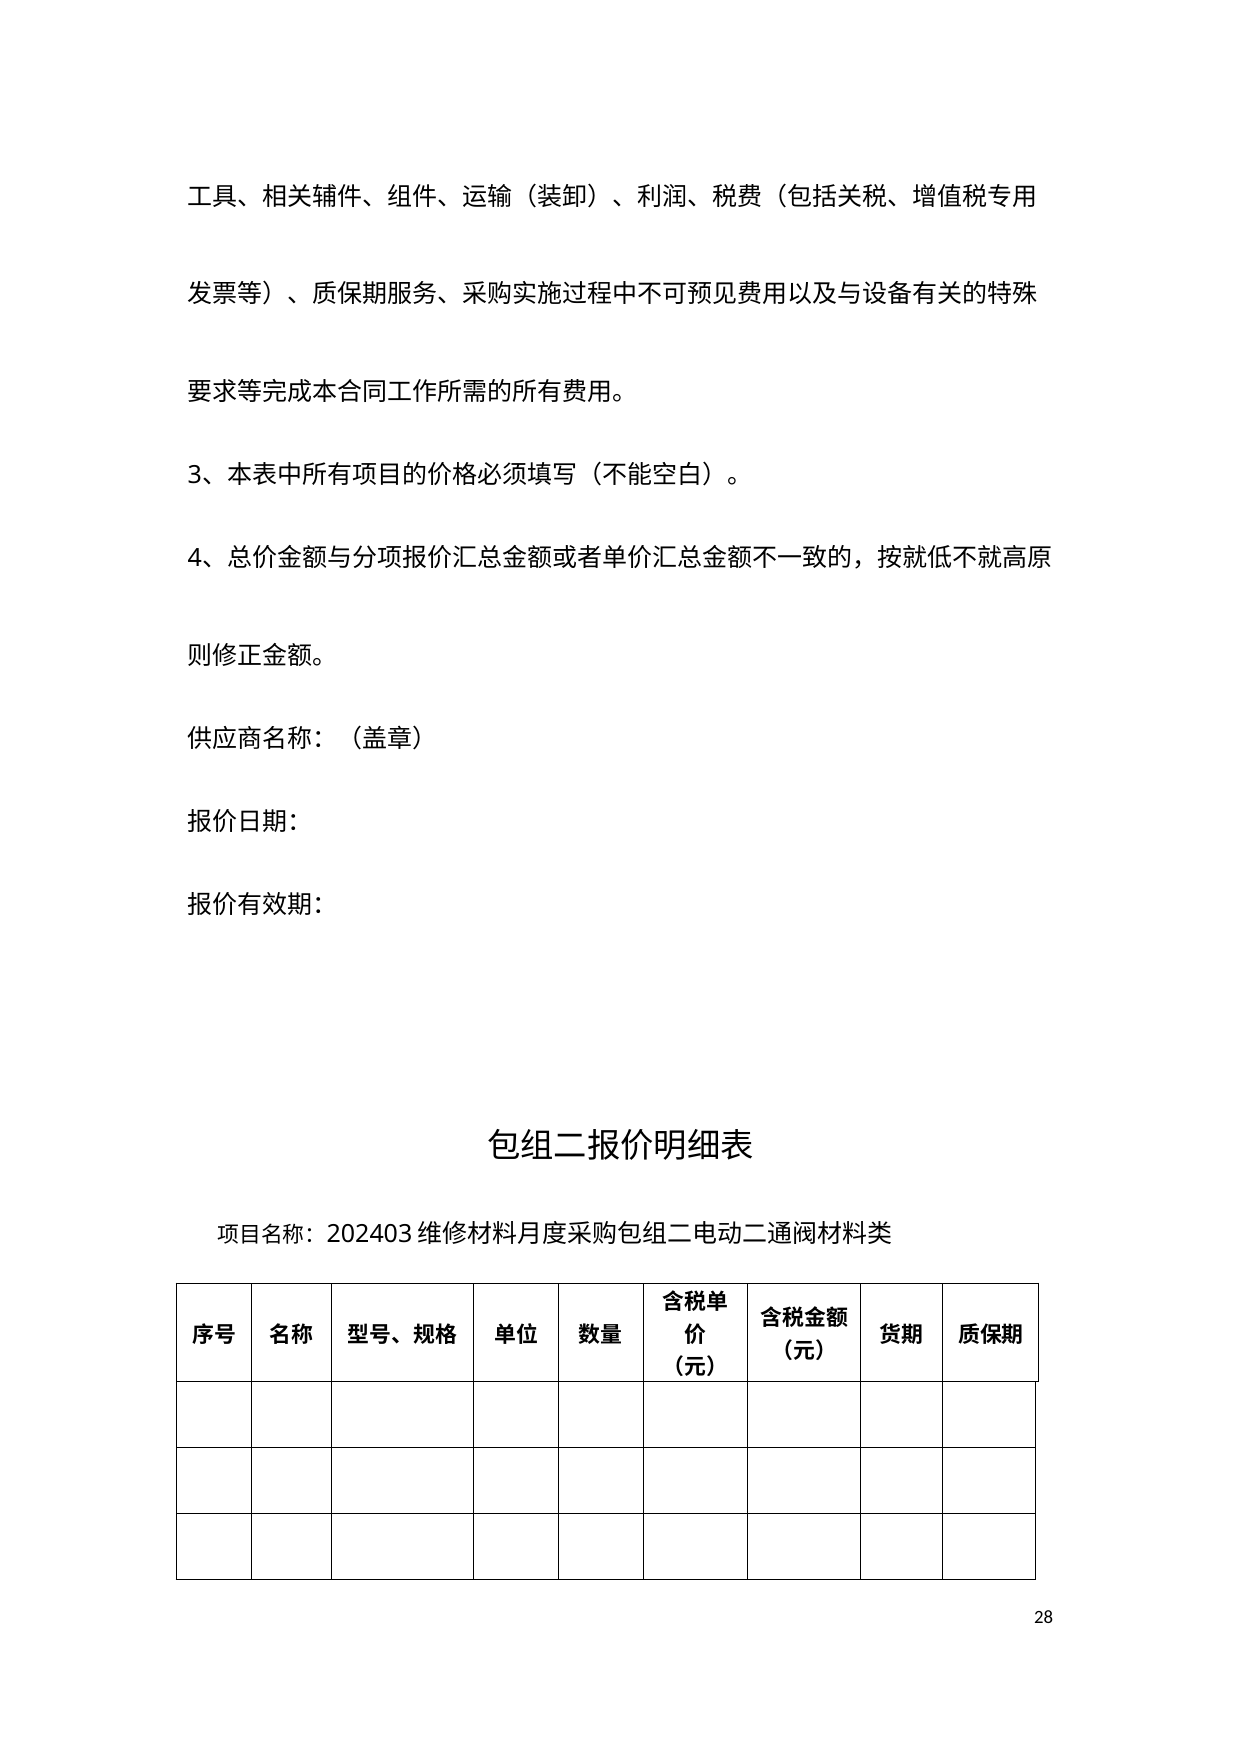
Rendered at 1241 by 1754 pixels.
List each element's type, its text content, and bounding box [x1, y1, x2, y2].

table_cell [332, 1514, 473, 1579]
table_cell [644, 1448, 747, 1513]
text 包组二报价明细表 [187, 1111, 1053, 1176]
table_cell [644, 1382, 747, 1447]
text 报价日期： [187, 787, 1053, 852]
table_header 货期 [861, 1284, 942, 1381]
table_cell [252, 1448, 331, 1513]
table_cell [474, 1448, 558, 1513]
table_cell [943, 1514, 1035, 1579]
list 本表中所有项目的价格必须填写（不能空白）。 [187, 440, 1053, 505]
table_cell [559, 1448, 643, 1513]
list 总价金额与分项报价汇总金额或者单价汇总金额不一致的，按就低不就高原则修正金额。 [187, 523, 1053, 686]
table_cell [332, 1448, 473, 1513]
table_cell [332, 1382, 473, 1447]
table_cell [748, 1448, 860, 1513]
table_cell [177, 1448, 251, 1513]
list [187, 162, 1053, 422]
table_cell [177, 1382, 251, 1447]
table_cell [644, 1514, 747, 1579]
table_cell [474, 1382, 558, 1447]
table_header 名称 [252, 1284, 331, 1381]
table_cell [748, 1382, 860, 1447]
table_header 质保期 [943, 1284, 1038, 1381]
table_header 数量 [559, 1284, 643, 1381]
table_cell [177, 1514, 251, 1579]
table_cell [252, 1514, 331, 1579]
table_header 序号 [177, 1284, 251, 1381]
text 供应商名称：（盖章） [187, 704, 1053, 769]
list 项目名称：202403维修材料月度采购包组二电动二通阀材料类 [217, 1199, 1053, 1264]
table_cell [861, 1382, 942, 1447]
table_header 含税金额（元） [748, 1284, 860, 1381]
table_header 含税单价（元） [644, 1284, 747, 1381]
table_cell [559, 1514, 643, 1579]
table_cell [252, 1382, 331, 1447]
table_cell [943, 1382, 1035, 1447]
table_cell [748, 1514, 860, 1579]
table_cell [559, 1382, 643, 1447]
text 报价有效期： [187, 870, 1053, 935]
table_cell [861, 1514, 942, 1579]
table_cell [861, 1448, 942, 1513]
table_header 型号、规格 [332, 1284, 473, 1381]
table_cell [474, 1514, 558, 1579]
table_cell [943, 1448, 1035, 1513]
table_header 单位 [474, 1284, 558, 1381]
